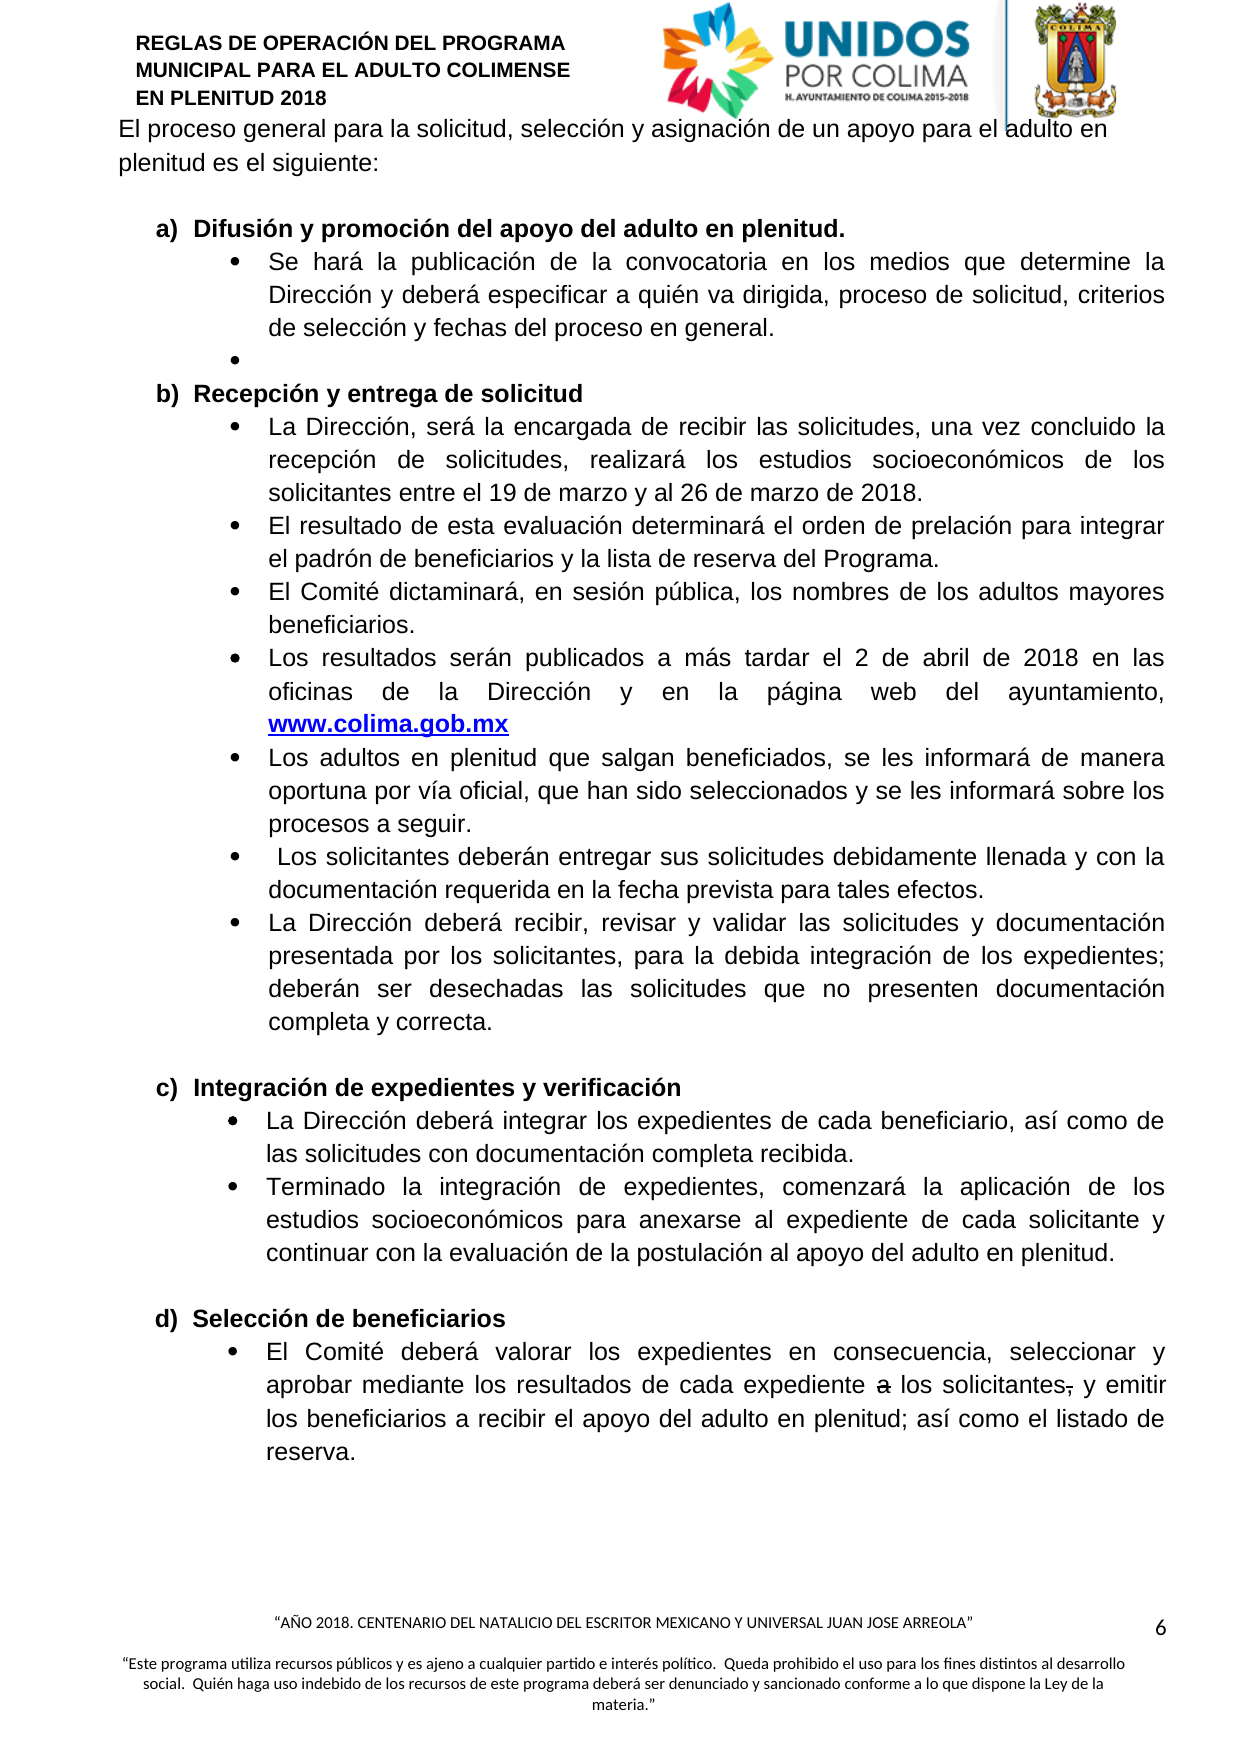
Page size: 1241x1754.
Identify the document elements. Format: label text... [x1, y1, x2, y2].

list La Dirección deberá integrar los expedientes de cada beneficiario, así como de las solicitudes con documentación completa recibida. [228, 1106, 1167, 1168]
list Los solicitantes deberán entregar sus solicitudes debidamente llenada y con la documentación requerida en la fecha prevista para tales efectos. [231, 842, 1167, 903]
list Los resultados serán publicados a más tardar el 2 de abril de 2018 en las oficinas de la Dirección y en la página web del ayuntamiento, www.colima.gob.mx [231, 643, 1167, 738]
list La Dirección deberá recibir, revisar y validar las solicitudes y documentación presentada por los solicitantes, para la debida integración de los expedientes; deberán ser desechadas las solicitudes que no presenten documentación completa y correcta. [231, 908, 1167, 1036]
list Selección de beneficiarios [154, 1304, 1167, 1333]
picture [1008, 0, 1144, 114]
picture [629, 0, 1005, 114]
list El Comité dictaminará, en sesión pública, los nombres de los adultos mayores beneficiarios. [231, 577, 1167, 639]
list La Dirección, será la encargada de recibir las solicitudes, una vez concluido la recepción de solicitudes, realizará los estudios socioeconómicos de los solicitantes entre el 19 de marzo y al 26 de marzo de 2018. [231, 412, 1167, 507]
list Terminado la integración de expedientes, comenzará la aplicación de los estudios socioeconómicos para anexarse al expediente de cada solicitante y continuar con la evaluación de la postulación al apoyo del adulto en plenitud. [228, 1172, 1167, 1267]
list Los adultos en plenitud que salgan beneficiados, se les informará de manera oportuna por vía oficial, que han sido seleccionados y se les informará sobre los procesos a seguir. [231, 742, 1167, 837]
list Se hará la publicación de la convocatoria en los medios que determine la Dirección y deberá especificar a quién va dirigida, proceso de solicitud, criterios de selección y fechas del proceso en general. [231, 247, 1167, 341]
list Difusión y promoción del apoyo del adulto en plenitud. [156, 213, 1167, 242]
text El proceso general para la solicitud, selección y asignación de un apoyo para el adulto en plenitud es el siguiente: [118, 114, 1167, 176]
list Integración de expedientes y verificación [156, 1073, 1167, 1102]
list El resultado de esta evaluación determinará el orden de prelación para integrar el padrón de beneficiarios y la lista de reserva del Programa. [231, 511, 1167, 573]
list Recepción y entrega de solicitud [156, 379, 1167, 408]
list El Comité deberá valorar los expedientes en consecuencia, seleccionar y aprobar mediante los resultados de cada expediente a los solicitantes, y emitir los beneficiarios a recibir el apoyo del adulto en plenitud; así como el listado de reserva. [228, 1337, 1167, 1465]
